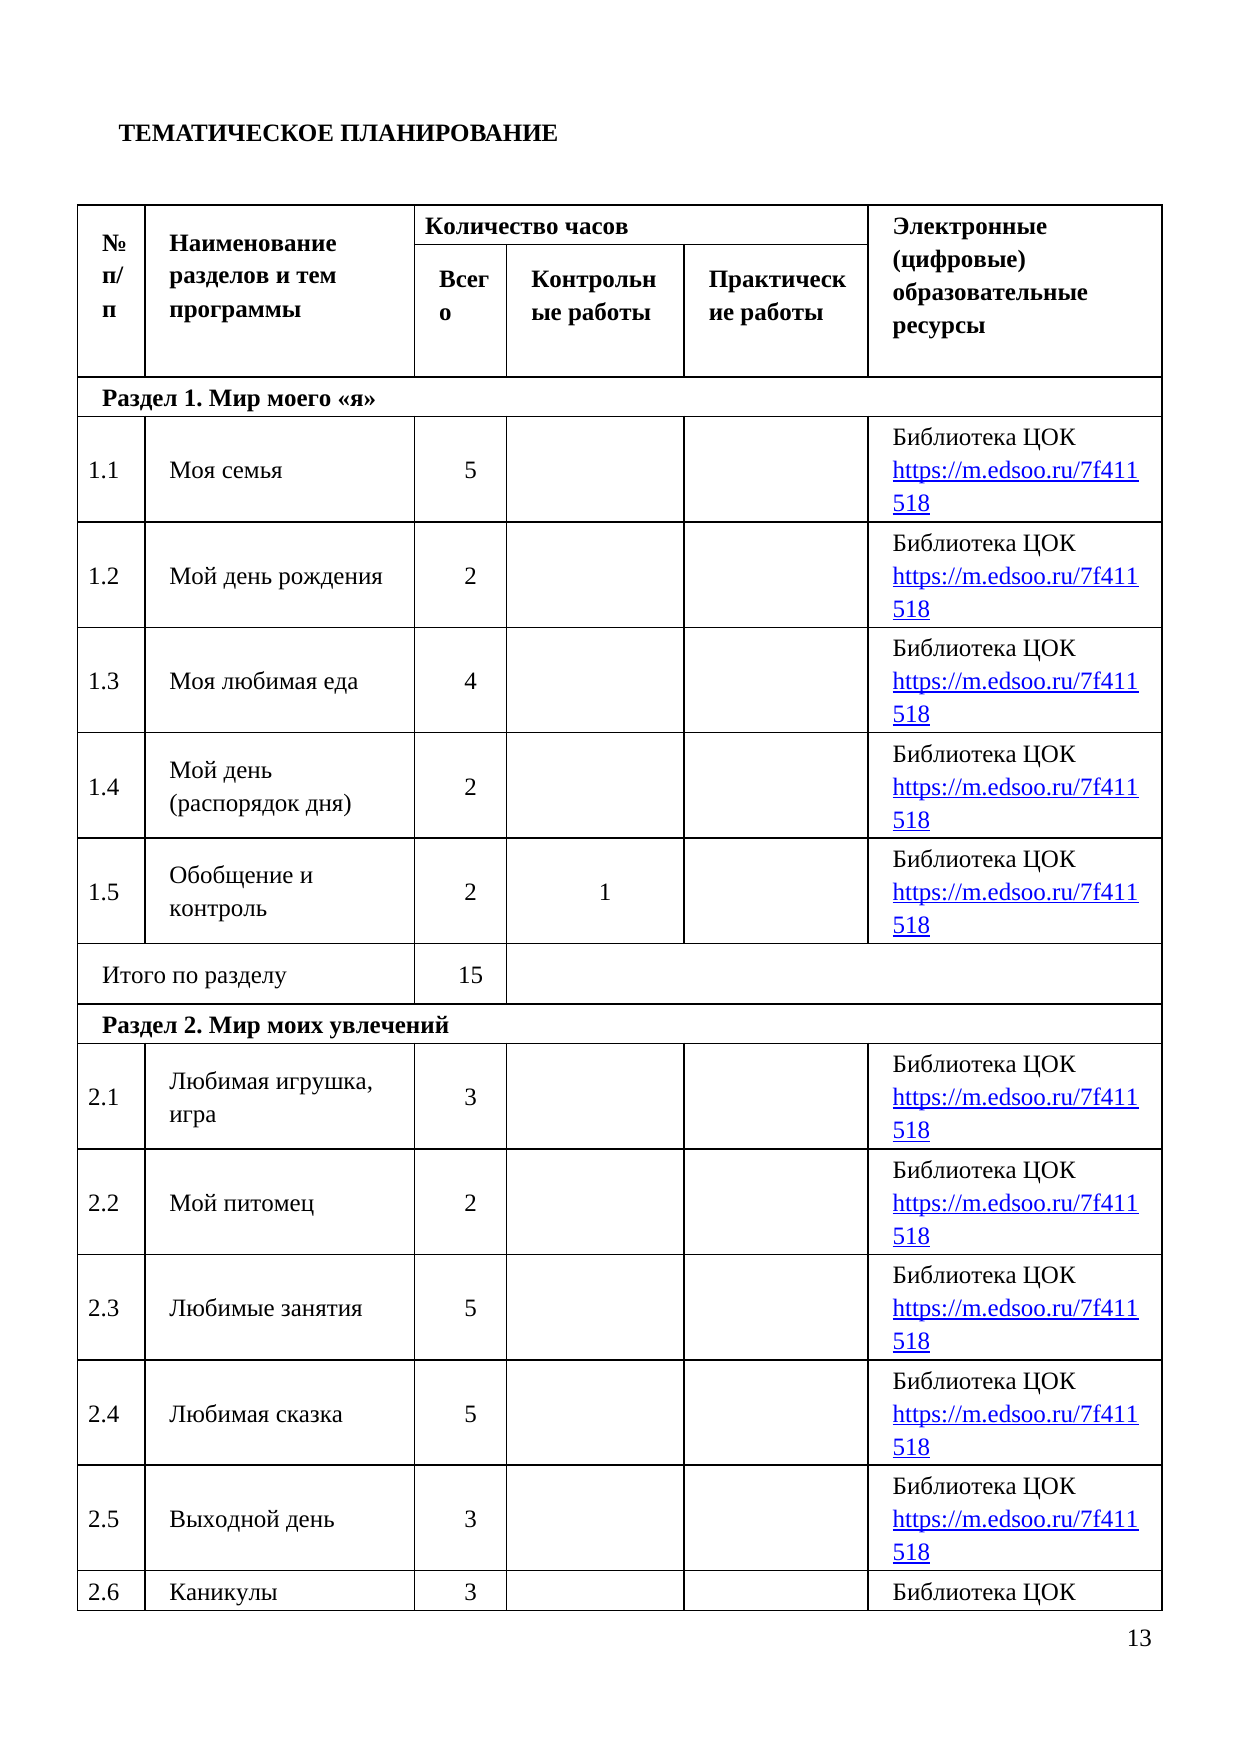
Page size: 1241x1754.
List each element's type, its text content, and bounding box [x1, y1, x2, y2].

table_cell Библиотека ЦОК https://m.edsoo.ru/7f411518 [869, 523, 1161, 626]
table_cell 5 [415, 417, 506, 521]
table_cell Обобщение и контроль [146, 839, 414, 943]
table_cell [685, 628, 867, 732]
table_cell 2.4 [78, 1361, 144, 1464]
table_cell 3 [415, 1466, 506, 1570]
table_cell 2 [415, 523, 506, 626]
table_cell Библиотека ЦОК https://m.edsoo.ru/7f411518 [869, 733, 1161, 837]
table_cell 3 [415, 1571, 506, 1609]
table_cell [507, 1466, 683, 1570]
table_cell [507, 417, 683, 521]
table_cell 2 [415, 839, 506, 943]
table_cell [507, 1571, 683, 1609]
table_cell 1.3 [78, 628, 144, 732]
table_cell [507, 944, 1161, 1003]
table_cell 5 [415, 1255, 506, 1359]
table_cell Мой питомец [146, 1150, 414, 1253]
table_cell Всего [415, 245, 506, 376]
table_cell Любимая игрушка, игра [146, 1044, 414, 1148]
table_cell Моя семья [146, 417, 414, 521]
table_cell Библиотека ЦОК https://m.edsoo.ru/7f411518 [869, 628, 1161, 732]
table_cell [507, 733, 683, 837]
table_cell Итого по разделу [78, 944, 414, 1003]
table_cell [685, 417, 867, 521]
table_cell Любимая сказка [146, 1361, 414, 1464]
table_cell [507, 628, 683, 732]
table_cell Мой день (распорядок дня) [146, 733, 414, 837]
table_cell Библиотека ЦОК https://m.edsoo.ru/7f411518 [869, 417, 1161, 521]
table_cell [507, 1255, 683, 1359]
table_cell 2.3 [78, 1255, 144, 1359]
table_cell [685, 1466, 867, 1570]
table_cell 2.6 [78, 1571, 144, 1609]
table_cell Каникулы [146, 1571, 414, 1609]
table_cell 5 [415, 1361, 506, 1464]
table_cell [685, 1361, 867, 1464]
table_cell [685, 523, 867, 626]
table_cell 1 [507, 839, 683, 943]
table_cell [869, 1361, 1161, 1464]
table_cell Моя любимая еда [146, 628, 414, 732]
table_cell Практические работы [685, 245, 867, 376]
table_header Наименование разделов и тем программы [146, 206, 414, 376]
table_cell Библиотека ЦОК https://m.edsoo.ru/7f411518 [869, 1150, 1161, 1253]
table_cell 15 [415, 944, 506, 1003]
table_cell Мой день рождения [146, 523, 414, 626]
table_header № п/п [78, 206, 144, 376]
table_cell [869, 1466, 1161, 1570]
table_cell [685, 1571, 867, 1609]
table_cell 1.2 [78, 523, 144, 626]
table_cell Выходной день [146, 1466, 414, 1570]
table_cell Библиотека ЦОК https://m.edsoo.ru/7f411518 [869, 839, 1161, 943]
table_cell [685, 733, 867, 837]
table_cell 4 [415, 628, 506, 732]
table_header Электронные (цифровые) образовательные ресурсы [869, 206, 1161, 376]
table_cell Любимые занятия [146, 1255, 414, 1359]
table_cell [507, 1150, 683, 1253]
table_cell 2.5 [78, 1466, 144, 1570]
text ТЕМАТИЧЕСКОЕ ПЛАНИРОВАНИЕ [89, 118, 1152, 147]
table_cell 1.5 [78, 839, 144, 943]
table_cell [507, 523, 683, 626]
table_cell 2.1 [78, 1044, 144, 1148]
table_cell 2.2 [78, 1150, 144, 1253]
table_cell 3 [415, 1044, 506, 1148]
table_cell Раздел 2. Мир моих увлечений [78, 1005, 1161, 1043]
table_cell [685, 839, 867, 943]
table_header Количество часов [415, 206, 867, 244]
table_cell 1.1 [78, 417, 144, 521]
table_cell [685, 1044, 867, 1148]
table_cell Библиотека ЦОК https://m.edsoo.ru/7f411518 [869, 1044, 1161, 1148]
table_cell 1.4 [78, 733, 144, 837]
table_cell 2 [415, 1150, 506, 1253]
table_cell [685, 1150, 867, 1253]
table_cell [685, 1255, 867, 1359]
table_cell 2 [415, 733, 506, 837]
table_cell Раздел 1. Мир моего «я» [78, 378, 1161, 416]
table_cell [507, 1361, 683, 1464]
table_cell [869, 1571, 1161, 1609]
table_cell Библиотека ЦОК https://m.edsoo.ru/7f411518 [869, 1255, 1161, 1359]
table_cell [507, 1044, 683, 1148]
table_cell Контрольные работы [507, 245, 683, 376]
